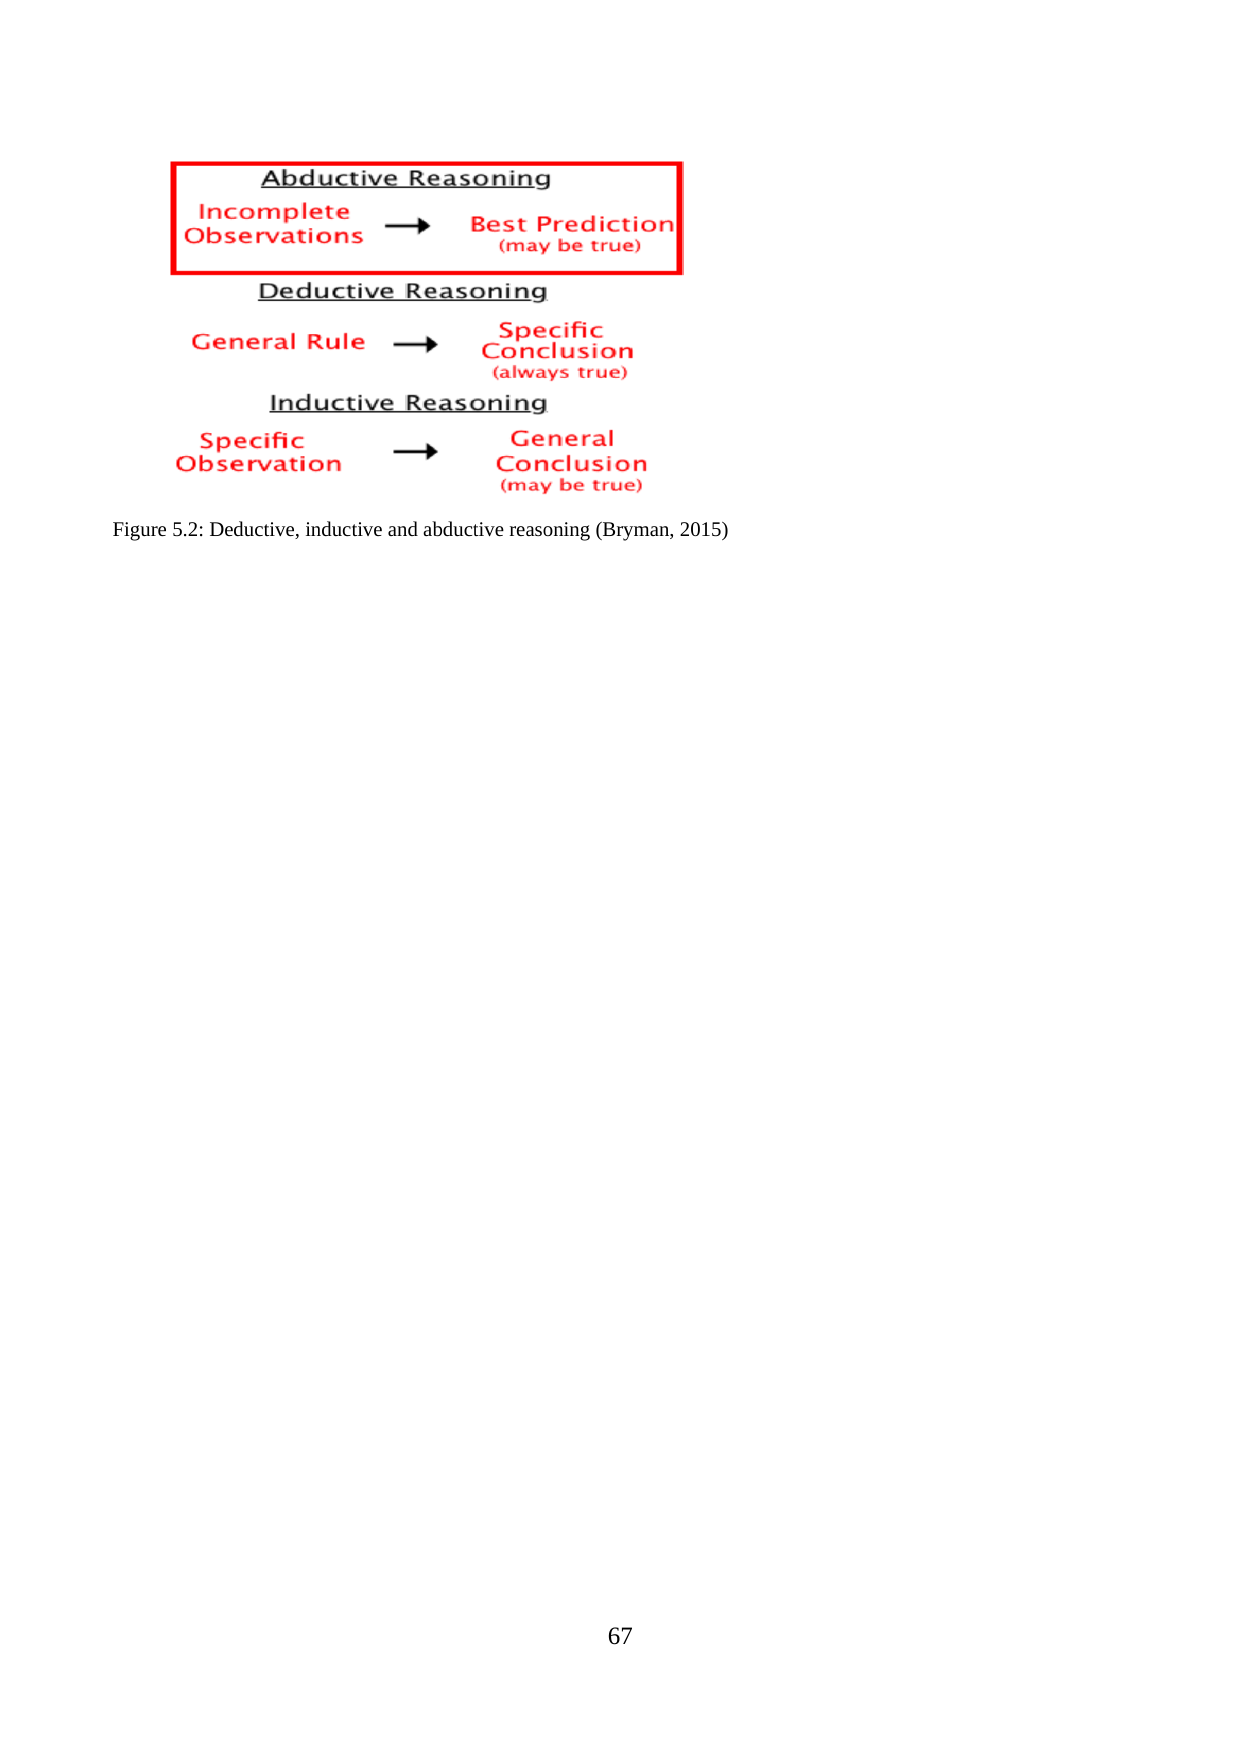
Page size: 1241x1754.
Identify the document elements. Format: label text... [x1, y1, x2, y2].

picture [112, 150, 753, 503]
text Figure 5.2: Deductive, inductive and abductive reasoning (Bryman, 2015) [112, 517, 1128, 541]
